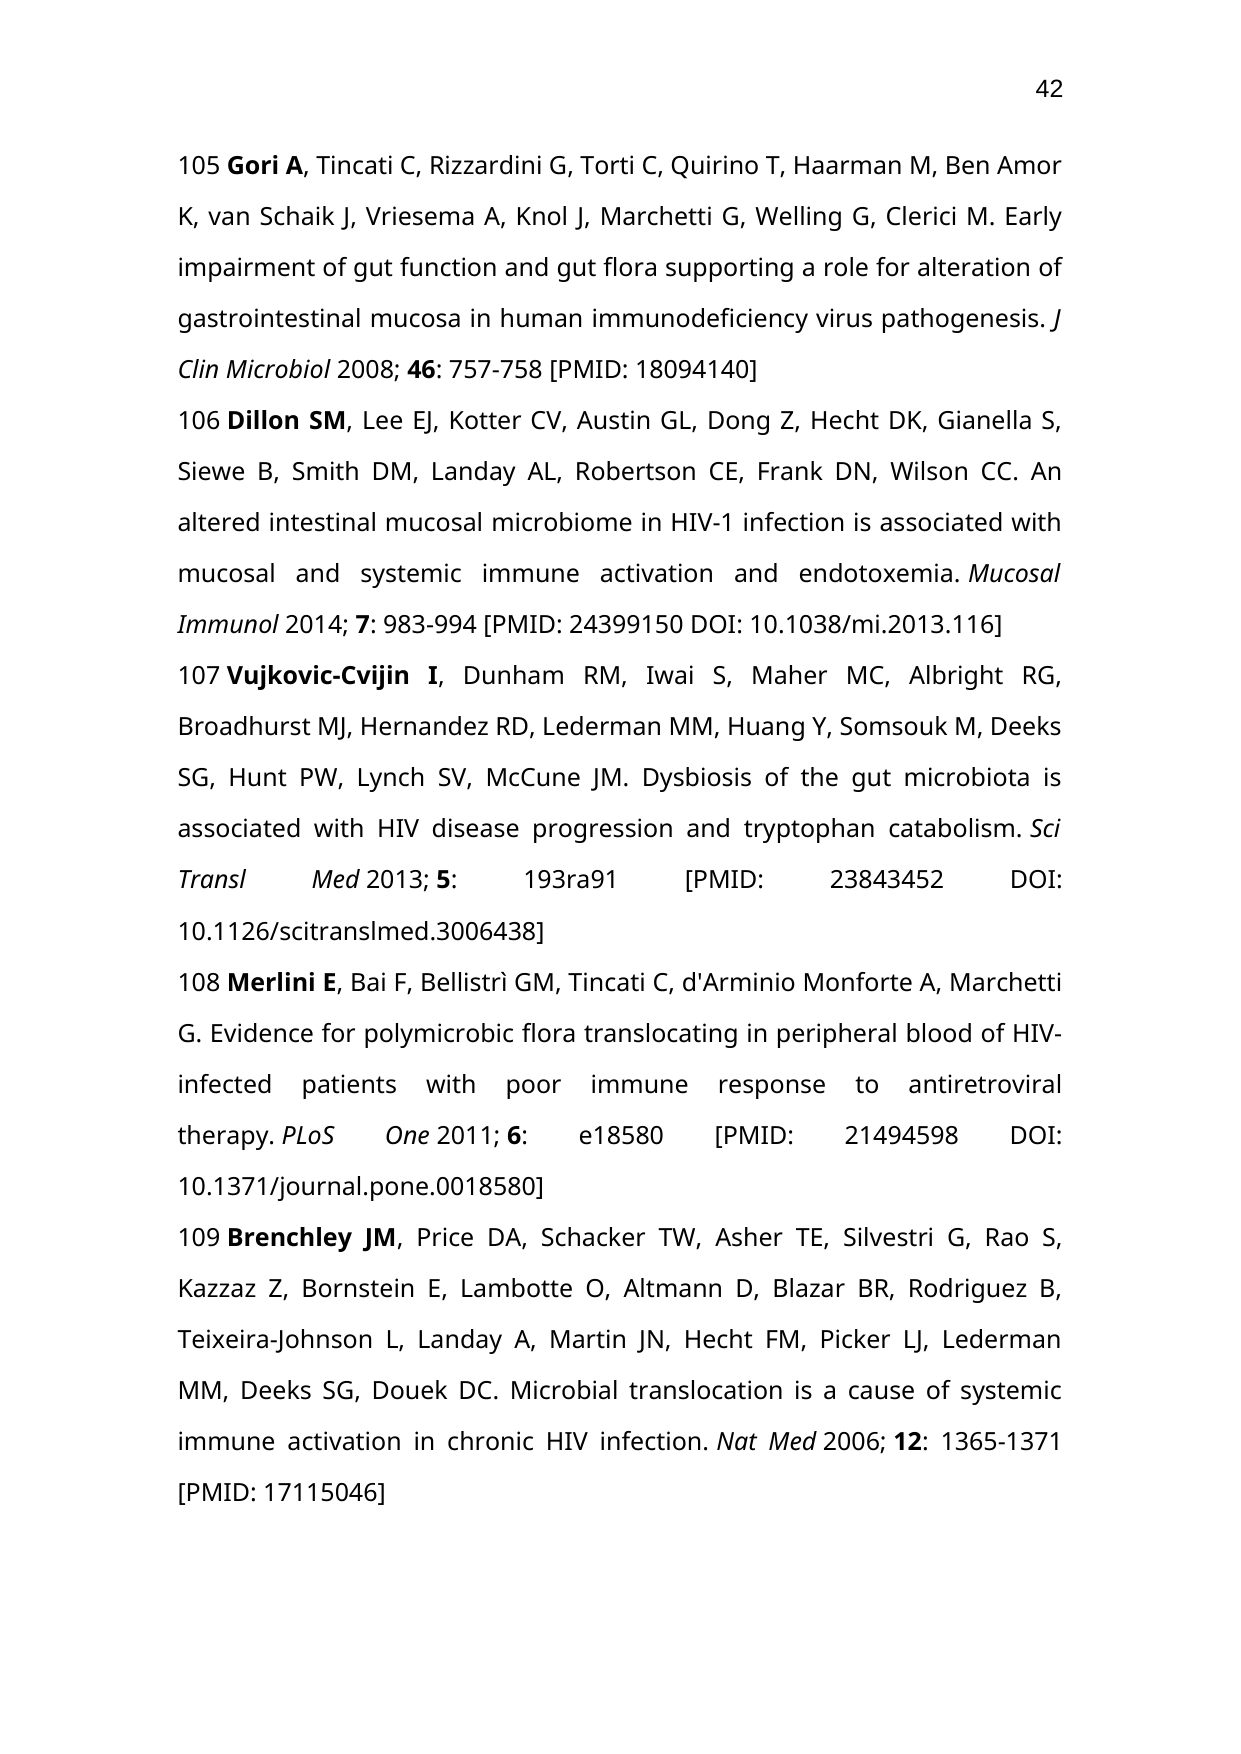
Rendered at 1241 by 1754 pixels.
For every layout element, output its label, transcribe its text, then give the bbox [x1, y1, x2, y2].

text 107 Vujkovic-Cvijin I, Dunham RM, Iwai S, Maher MC, Albright RG, Broadhurst MJ, Hernandez RD, Lederman MM, Huang Y, Somsouk M, Deeks SG, Hunt PW, Lynch SV, McCune JM. Dysbiosis of the gut microbiota is associated with HIV disease progression and tryptophan catabolism. Sci Transl Med 2013; 5: 193ra91 [PMID: 23843452 DOI: 10.1126/scitranslmed.3006438] [177, 658, 1063, 947]
text 106 Dillon SM, Lee EJ, Kotter CV, Austin GL, Dong Z, Hecht DK, Gianella S, Siewe B, Smith DM, Landay AL, Robertson CE, Frank DN, Wilson CC. An altered intestinal mucosal microbiome in HIV-1 infection is associated with mucosal and systemic immune activation and endotoxemia. Mucosal Immunol 2014; 7: 983-994 [PMID: 24399150 DOI: 10.1038/mi.2013.116] [177, 403, 1063, 641]
text 109 Brenchley JM, Price DA, Schacker TW, Asher TE, Silvestri G, Rao S, Kazzaz Z, Bornstein E, Lambotte O, Altmann D, Blazar BR, Rodriguez B, Teixeira-Johnson L, Landay A, Martin JN, Hecht FM, Picker LJ, Lederman MM, Deeks SG, Douek DC. Microbial translocation is a cause of systemic immune activation in chronic HIV infection. Nat Med 2006; 12: 1365-1371 [PMID: 17115046] [177, 1219, 1063, 1509]
text 108 Merlini E, Bai F, Bellistrì GM, Tincati C, d'Arminio Monforte A, Marchetti G. Evidence for polymicrobic flora translocating in peripheral blood of HIV-infected patients with poor immune response to antiretroviral therapy. PLoS One 2011; 6: e18580 [PMID: 21494598 DOI: 10.1371/journal.pone.0018580] [177, 964, 1063, 1202]
text 105 Gori A, Tincati C, Rizzardini G, Torti C, Quirino T, Haarman M, Ben Amor K, van Schaik J, Vriesema A, Knol J, Marchetti G, Welling G, Clerici M. Early impairment of gut function and gut flora supporting a role for alteration of gastrointestinal mucosa in human immunodeficiency virus pathogenesis. J Clin Microbiol 2008; 46: 757-758 [PMID: 18094140] [177, 148, 1063, 386]
